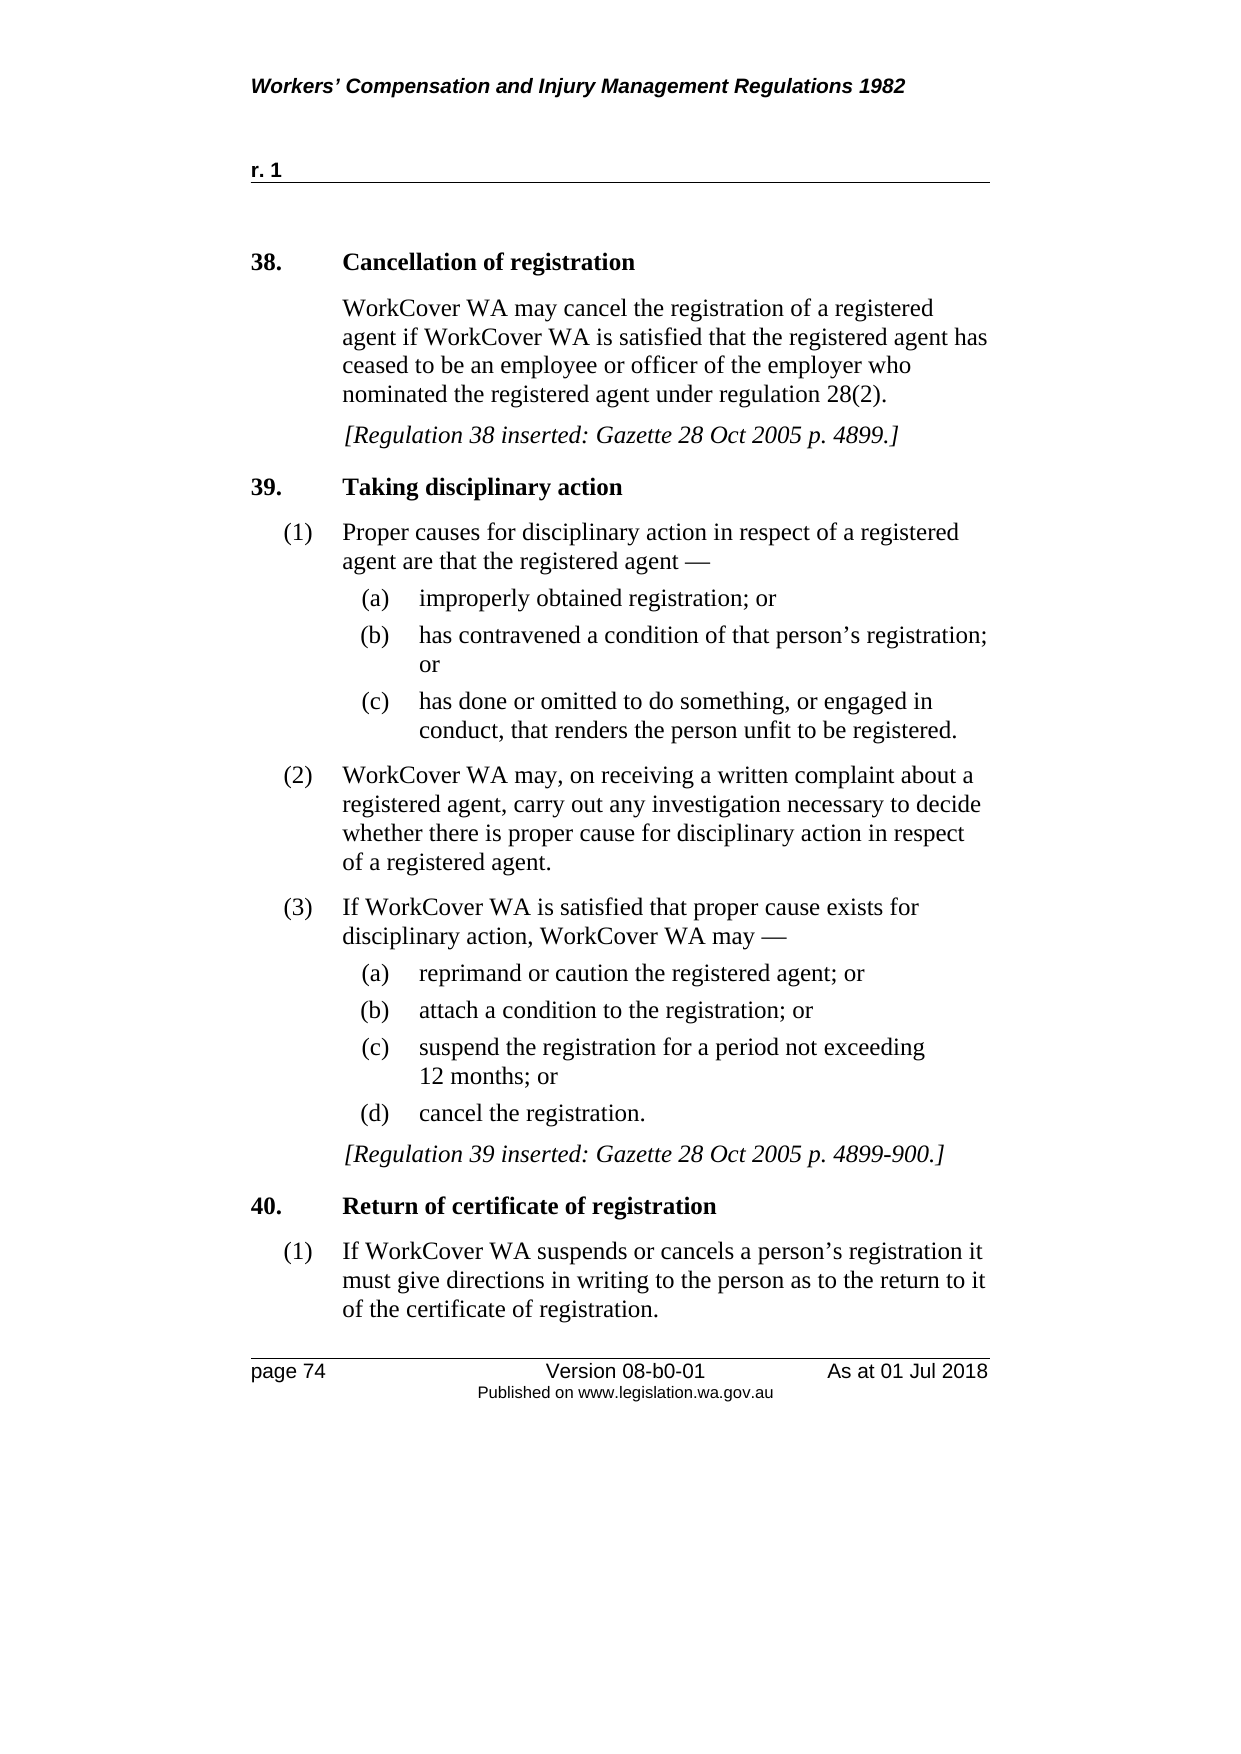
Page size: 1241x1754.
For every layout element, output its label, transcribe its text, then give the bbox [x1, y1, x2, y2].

text (d) cancel the registration. [251, 1098, 990, 1127]
subtitle 38. Cancellation of registration [251, 247, 990, 276]
text (1) Proper causes for disciplinary action in respect of a registered agent are that the registered agent — [251, 517, 990, 575]
text (c) has done or omitted to do something, or engaged in conduct, that renders the person unfit to be registered. [251, 686, 990, 744]
subtitle 40. Return of certificate of registration [251, 1191, 990, 1219]
text (c) suspend the registration for a period not exceeding 12 months; or [251, 1032, 990, 1089]
subtitle 39. Taking disciplinary action [251, 472, 990, 501]
text (1) If WorkCover WA suspends or cancels a person’s registration it must give directions in writing to the person as to the return to it of the certificate of registration. [251, 1236, 990, 1322]
text (a) improperly obtained registration; or [251, 583, 990, 612]
text (b) attach a condition to the registration; or [251, 995, 990, 1024]
text (2) WorkCover WA may, on receiving a written complaint about a registered agent, carry out any investigation necessary to decide whether there is proper cause for disciplinary action in respect of a registered agent. [251, 760, 990, 875]
text (b) has contravened a condition of that person’s registration; or [251, 620, 990, 678]
text (a) reprimand or caution the registered agent; or [251, 958, 990, 987]
text [Regulation 39 inserted: Gazette 28 Oct 2005 p. 4899-900.] [251, 1139, 990, 1168]
text [Regulation 38 inserted: Gazette 28 Oct 2005 p. 4899.] [251, 420, 990, 449]
text may cancel the registration of a registered agent if is satisfied that the registered agent has ceased to be an employee or officer of the employer who nominated the registered agent under regulation 28(2). [251, 293, 990, 408]
text (3) If is satisfied that proper cause exists for disciplinary action, may — [251, 892, 990, 949]
